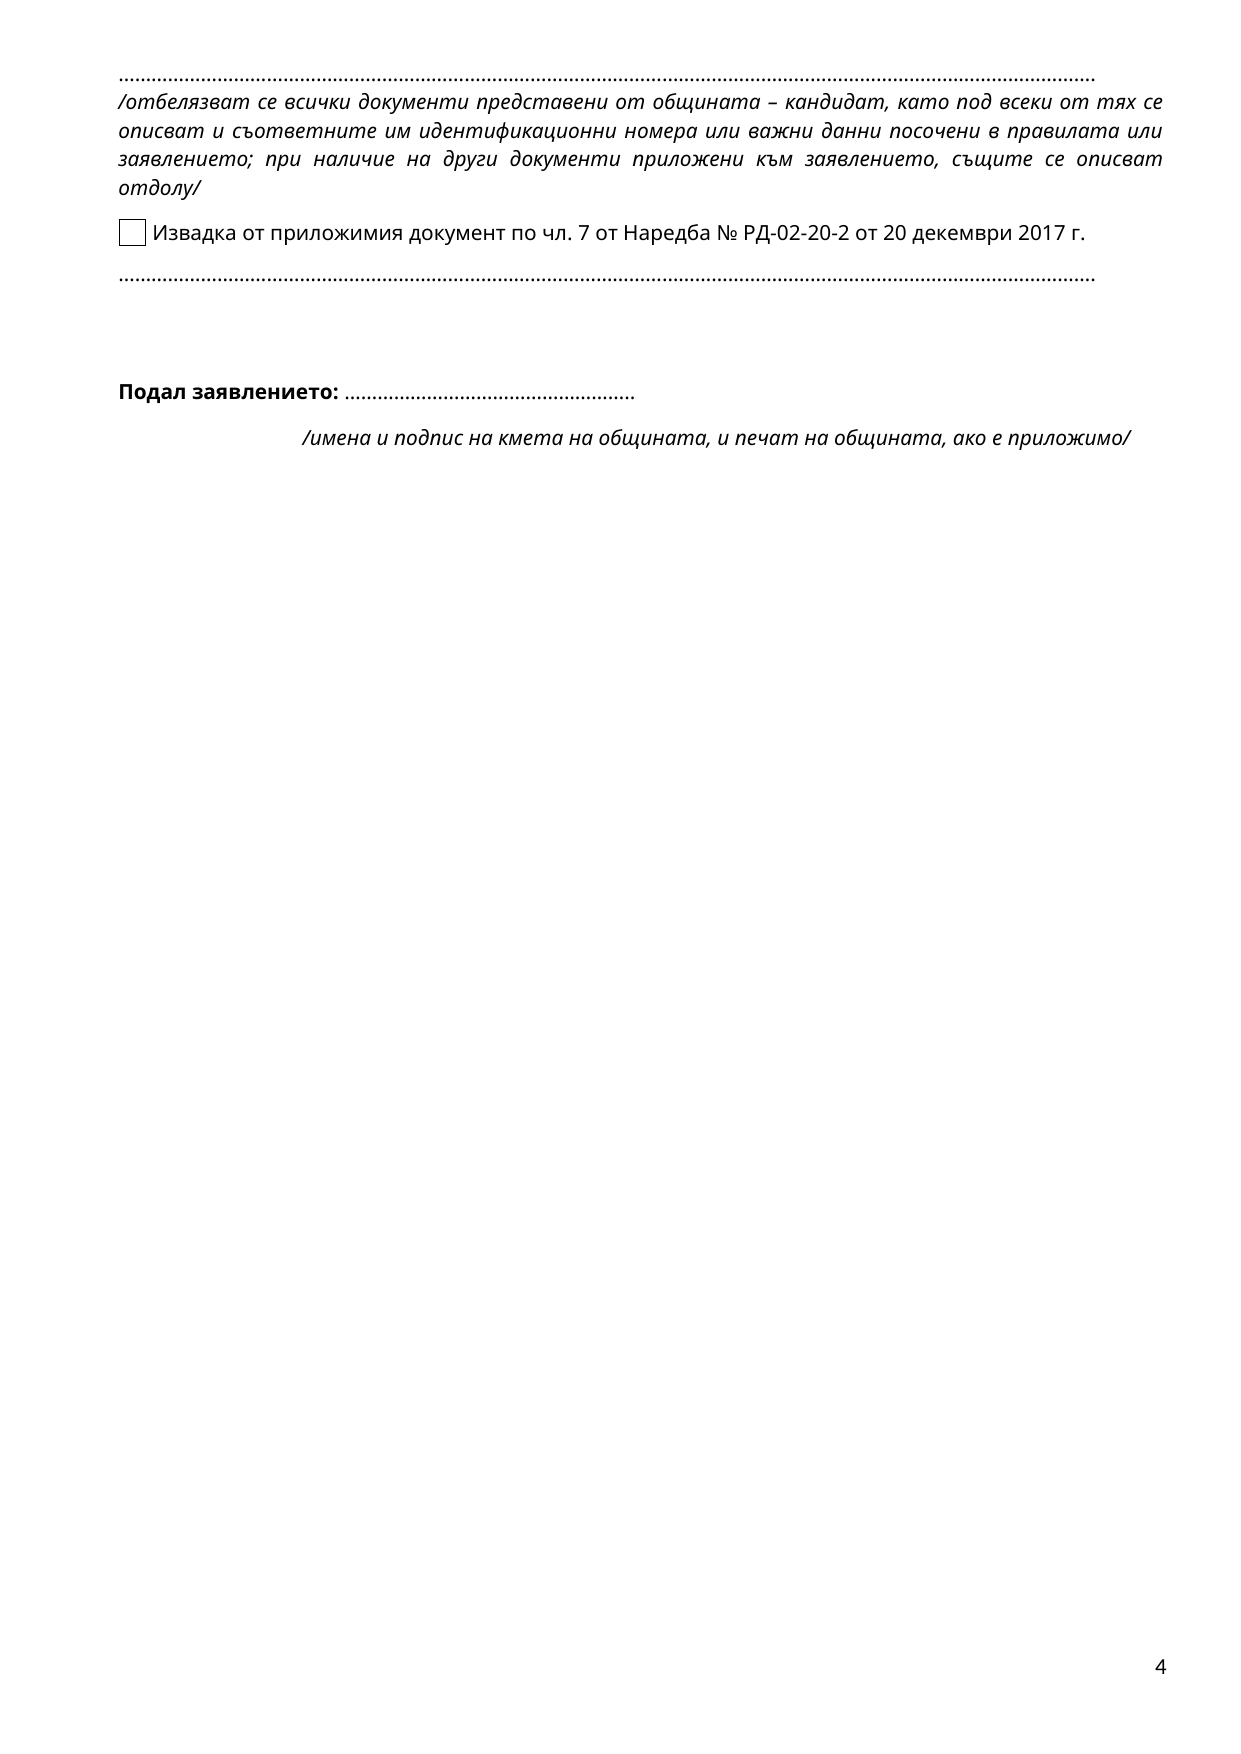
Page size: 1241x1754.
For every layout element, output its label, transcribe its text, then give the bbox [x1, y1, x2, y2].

text /имена и подпис на кмета на общината, и печат на общината, ако е приложимо/ [118, 423, 1167, 451]
text Подал заявлението: …………………………………………….. [118, 377, 1167, 406]
text Извадка от приложимия документ по чл. 7 от Наредба № РД-02-20-2 от 20 декември 2017 г. [118, 218, 1167, 246]
text ……………………………………………………………………………………………………………………………………………………………. [118, 259, 1167, 287]
text /отбелязват се всички документи представени от общината – кандидат, като под всеки от тях се описват и съответните им идентификационни номера или важни данни посочени в правилата или заявлението; при наличие на други документи приложени към заявлението, същите се описват отдолу/ [118, 87, 1167, 201]
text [118, 59, 1167, 87]
